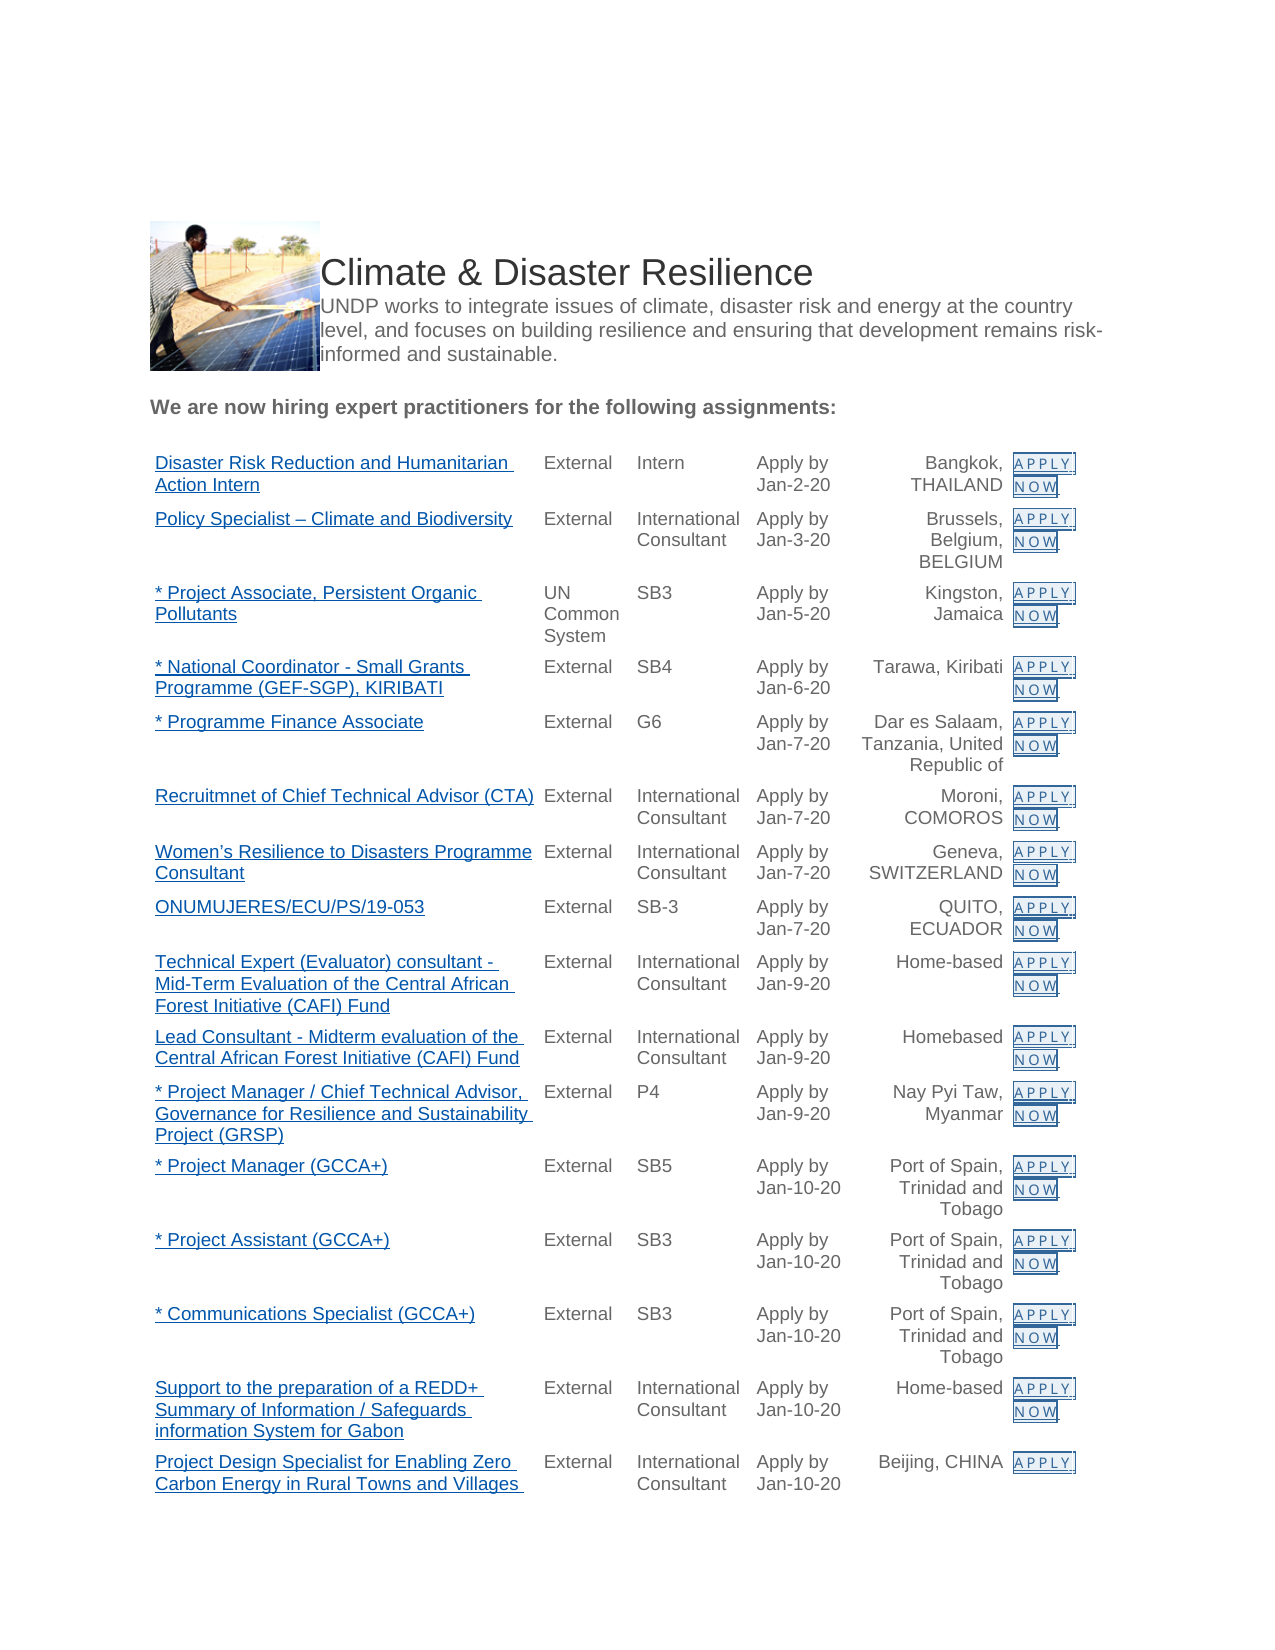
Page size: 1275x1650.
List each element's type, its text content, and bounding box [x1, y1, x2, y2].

table_cell Port of Spain, Trinidad and Tobago [846, 1298, 1008, 1372]
table_cell Apply by Jan-9-20 [752, 1021, 846, 1076]
table_cell External [539, 651, 632, 706]
table_cell External [539, 1021, 632, 1076]
table_cell Home-based [846, 1373, 1008, 1446]
table_cell External [539, 1150, 632, 1224]
table_cell Apply by Jan-3-20 [752, 503, 846, 577]
table_cell International Consultant [632, 1373, 752, 1446]
table_cell * Communications Specialist (GCCA+) [150, 1298, 539, 1372]
table_cell International Consultant [632, 503, 752, 577]
table_cell External [539, 891, 632, 947]
table_cell Apply by Jan-6-20 [752, 651, 846, 706]
table_cell APPLY NOW [1008, 836, 1125, 891]
table_cell APPLY NOW [1008, 1298, 1125, 1372]
table_cell APPLY NOW [1008, 503, 1125, 577]
table_cell Port of Spain, Trinidad and Tobago [846, 1150, 1008, 1224]
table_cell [150, 1446, 539, 1499]
table_cell Apply by Jan-10-20 [752, 1446, 846, 1499]
table_cell UN Common System [539, 577, 632, 651]
table_cell International Consultant [632, 1021, 752, 1076]
table_cell Tarawa, Kiribati [846, 651, 1008, 706]
table_cell Technical Expert (Evaluator) consultant - Mid-Term Evaluation of the Central African Forest Initiative (CAFI) Fund [150, 947, 539, 1021]
table_cell Nay Pyi Taw, Myanmar [846, 1076, 1008, 1150]
table_cell APPLY NOW [1008, 947, 1125, 1021]
table_cell APPLY NOW [1008, 1446, 1125, 1499]
table_cell APPLY NOW [1008, 1076, 1125, 1150]
table_cell Beijing, CHINA [846, 1446, 1008, 1499]
table_cell APPLY NOW [1008, 891, 1125, 947]
table_cell QUITO, ECUADOR [846, 891, 1008, 947]
table_cell External [539, 947, 632, 1021]
table_header Bangkok, THAILAND [846, 448, 1008, 503]
table_cell Support to the preparation of a REDD+ Summary of Information / Safeguards information System for Gabon [150, 1373, 539, 1446]
table_cell Apply by Jan-5-20 [752, 577, 846, 651]
table_cell Apply by Jan-7-20 [752, 780, 846, 836]
table_cell * Programme Finance Associate [150, 706, 539, 780]
picture [150, 221, 320, 371]
table_cell Women’s Resilience to Disasters Programme Consultant [150, 836, 539, 891]
table_cell Port of Spain, Trinidad and Tobago [846, 1224, 1008, 1298]
table_cell Apply by Jan-7-20 [752, 706, 846, 780]
table_cell APPLY NOW [1008, 780, 1125, 836]
table_cell * Project Associate, Persistent Organic Pollutants [150, 577, 539, 651]
table_cell APPLY NOW [1008, 1373, 1125, 1446]
table_cell Apply by Jan-9-20 [752, 947, 846, 1021]
table_cell External [539, 503, 632, 577]
table_cell External [539, 706, 632, 780]
table_cell APPLY NOW [1008, 577, 1125, 651]
table_cell Apply by Jan-10-20 [752, 1150, 846, 1224]
table_cell Geneva, SWITZERLAND [846, 836, 1008, 891]
table_cell Apply by Jan-10-20 [752, 1373, 846, 1446]
table_cell APPLY NOW [1008, 706, 1125, 780]
table_cell APPLY NOW [1008, 651, 1125, 706]
table_cell External [539, 1373, 632, 1446]
table_cell * Project Manager (GCCA+) [150, 1150, 539, 1224]
table_cell Apply by Jan-10-20 [752, 1224, 846, 1298]
table_cell SB5 [632, 1150, 752, 1224]
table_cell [632, 1446, 752, 1499]
table_cell * National Coordinator - Small Grants Programme (GEF-SGP), KIRIBATI [150, 651, 539, 706]
table_cell P4 [632, 1076, 752, 1150]
table_header APPLY NOW [1008, 448, 1125, 503]
text UNDP works to integrate issues of climate, disaster risk and energy at the country level, and focuses on building resilience and ensuring that development remains risk-informed and sustainable. We are now hiring expert practitioners for the following assignments: [150, 294, 1125, 447]
table_cell Kingston, Jamaica [846, 577, 1008, 651]
table_cell APPLY NOW [1008, 1224, 1125, 1298]
table_cell Recruitmnet of Chief Technical Advisor (CTA) [150, 780, 539, 836]
table_header Apply by Jan-2-20 [752, 448, 846, 503]
table_cell * Project Assistant (GCCA+) [150, 1224, 539, 1298]
table_cell SB3 [632, 1224, 752, 1298]
table_cell Policy Specialist – Climate and Biodiversity [150, 503, 539, 577]
table_cell Moroni, COMOROS [846, 780, 1008, 836]
subtitle Climate & Disaster Resilience [320, 251, 1125, 294]
table_cell External [539, 1224, 632, 1298]
table_cell International Consultant [632, 780, 752, 836]
table_cell External [539, 780, 632, 836]
table_header External [539, 448, 632, 503]
table_cell SB3 [632, 1298, 752, 1372]
table_cell APPLY NOW [1008, 1021, 1125, 1076]
table_cell Apply by Jan-7-20 [752, 836, 846, 891]
table_cell SB-3 [632, 891, 752, 947]
table_cell International Consultant [632, 947, 752, 1021]
table_cell SB4 [632, 651, 752, 706]
table_cell Brussels, Belgium, BELGIUM [846, 503, 1008, 577]
table_cell Lead Consultant - Midterm evaluation of the Central African Forest Initiative (CAFI) Fund [150, 1021, 539, 1076]
table_cell External [539, 1298, 632, 1372]
table_cell External [539, 1076, 632, 1150]
table_cell SB3 [632, 577, 752, 651]
table_cell External [539, 1446, 632, 1499]
table_header Disaster Risk Reduction and Humanitarian Action Intern [150, 448, 539, 503]
table_cell Home-based [846, 947, 1008, 1021]
table_header Intern [632, 448, 752, 503]
table_cell Apply by Jan-9-20 [752, 1076, 846, 1150]
table_cell * Project Manager / Chief Technical Advisor, Governance for Resilience and Sustainability Project (GRSP) [150, 1076, 539, 1150]
table_cell APPLY NOW [1008, 1150, 1125, 1224]
table_cell Homebased [846, 1021, 1008, 1076]
table_cell International Consultant [632, 836, 752, 891]
table_cell G6 [632, 706, 752, 780]
table_cell Apply by Jan-10-20 [752, 1298, 846, 1372]
table_cell External [539, 836, 632, 891]
table_cell ONUMUJERES/ECU/PS/19-053 [150, 891, 539, 947]
table_cell Dar es Salaam, Tanzania, United Republic of [846, 706, 1008, 780]
table_cell Apply by Jan-7-20 [752, 891, 846, 947]
